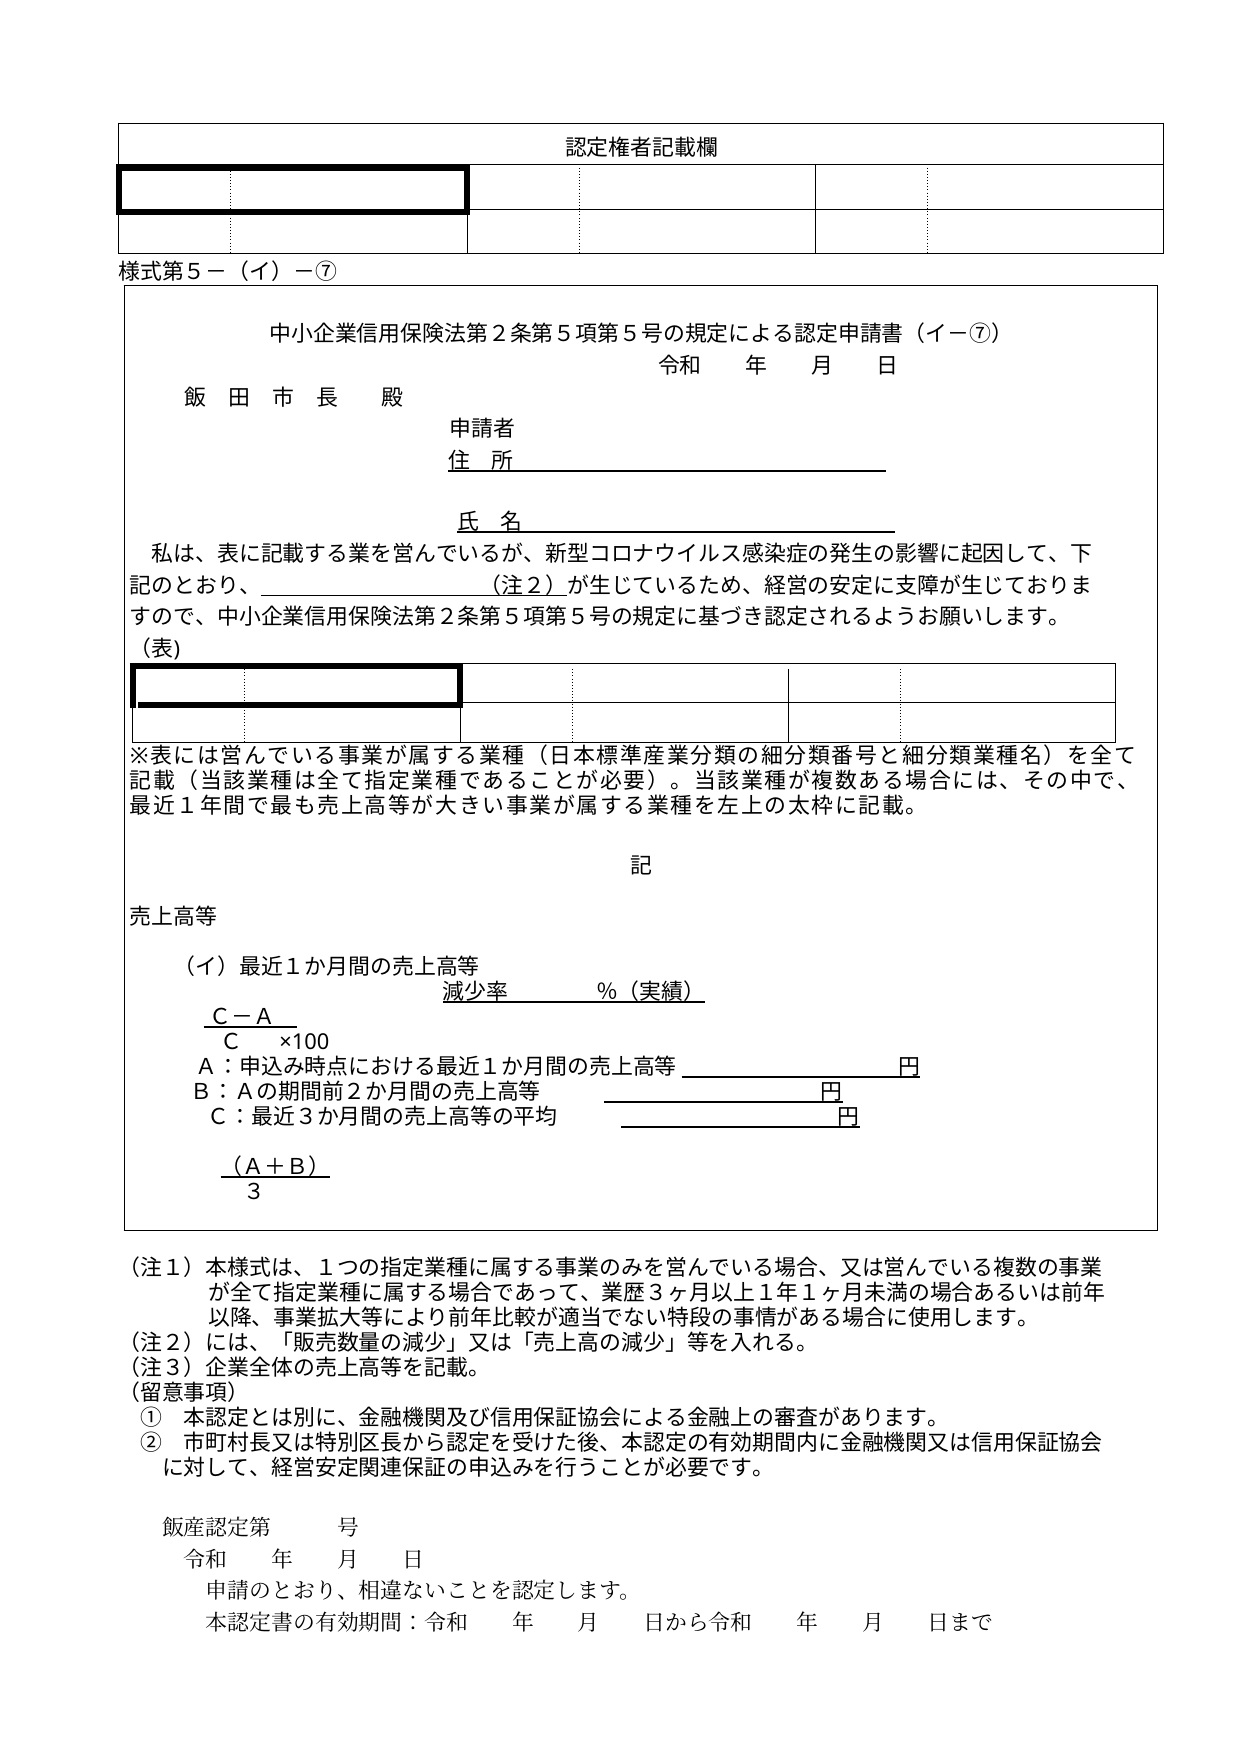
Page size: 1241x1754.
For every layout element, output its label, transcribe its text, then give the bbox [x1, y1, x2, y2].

table_cell [231, 171, 464, 209]
table_cell [119, 215, 231, 253]
text 申請のとおり、相違ないことを認定します。 [118, 1573, 1122, 1605]
text ① 本認定とは別に、金融機関及び信用保証協会による金融上の審査があります。 [118, 1406, 1122, 1431]
text （注１）本様式は、１つの指定業種に属する事業のみを営んでいる場合、又は営んでいる複数の事業が全て指定業種に属する場合であって、業歴３ヶ月以上１年１ヶ月未満の場合あるいは前年以降、事業拡大等により前年比較が適当でない特段の事情がある場合に使用します。 [118, 1256, 1122, 1331]
table_cell [468, 210, 579, 253]
table_cell [231, 215, 467, 253]
table_cell [928, 210, 1163, 253]
text ② 市町村長又は特別区長から認定を受けた後、本認定の有効期間内に金融機関又は信用保証協会に対して、経営安定関連保証の申込みを行うことが必要です。 [118, 1431, 1122, 1481]
text 本認定書の有効期間：令和 年 月 日から令和 年 月 日まで [118, 1605, 1122, 1636]
text 飯産認定第 号 [118, 1510, 1122, 1542]
text 様式第５－（イ）－⑦ [118, 254, 1122, 285]
text （留意事項） [118, 1381, 1122, 1406]
table_cell [928, 165, 1163, 209]
table_cell [579, 165, 815, 209]
text （注３）企業全体の売上高等を記載。 [118, 1356, 1122, 1381]
table_cell [816, 210, 928, 253]
table_header 中小企業信用保険法第２条第５項第５号の規定による認定申請書（イ－⑦） 令和 年 月 日 飯 田 市 長 殿 申請者 住 所 氏 名 私は、表に記載する業を営んでいるが、新型コロナウイルス感染症の発生の影響に起因して、下記のとおり、 （注２）が生じているため、経営の安定に支障が生じておりますので、中小企業信用保険法第２条第５項第５号の規定に基づき認定されるようお願いします。 （表) ※表には営んでいる事業が属する業種（日本標準産業分類の細分類番号と細分類業種名）を全て記載（当該業種は全て指定業種であることが必要）。当該業種が複数ある場合には、その中で、最近１年間で最も売上高等が大きい事業が属する業種を左上の太枠に記載。 記 売上高等 （イ）最近１か月間の売上高等 減少率 ％（実績） Ｃ－Ａ Ｃ ×100 Ａ：申込み時点における最近１か月間の売上高等 円 Ｂ：Ａの期間前２か月間の売上高等 円 Ｃ：最近３か月間の売上高等の平均 円 （Ａ＋Ｂ） ３ [125, 286, 1157, 1229]
table_cell [816, 165, 928, 209]
text 令和 年 月 日 [118, 1542, 1122, 1573]
table_cell [470, 165, 579, 209]
table_header 認定権者記載欄 [119, 124, 1163, 164]
text （注２）には、「販売数量の減少」又は「売上高の減少」等を入れる。 [118, 1331, 1122, 1356]
table_cell [579, 210, 815, 253]
table_cell [122, 171, 231, 209]
